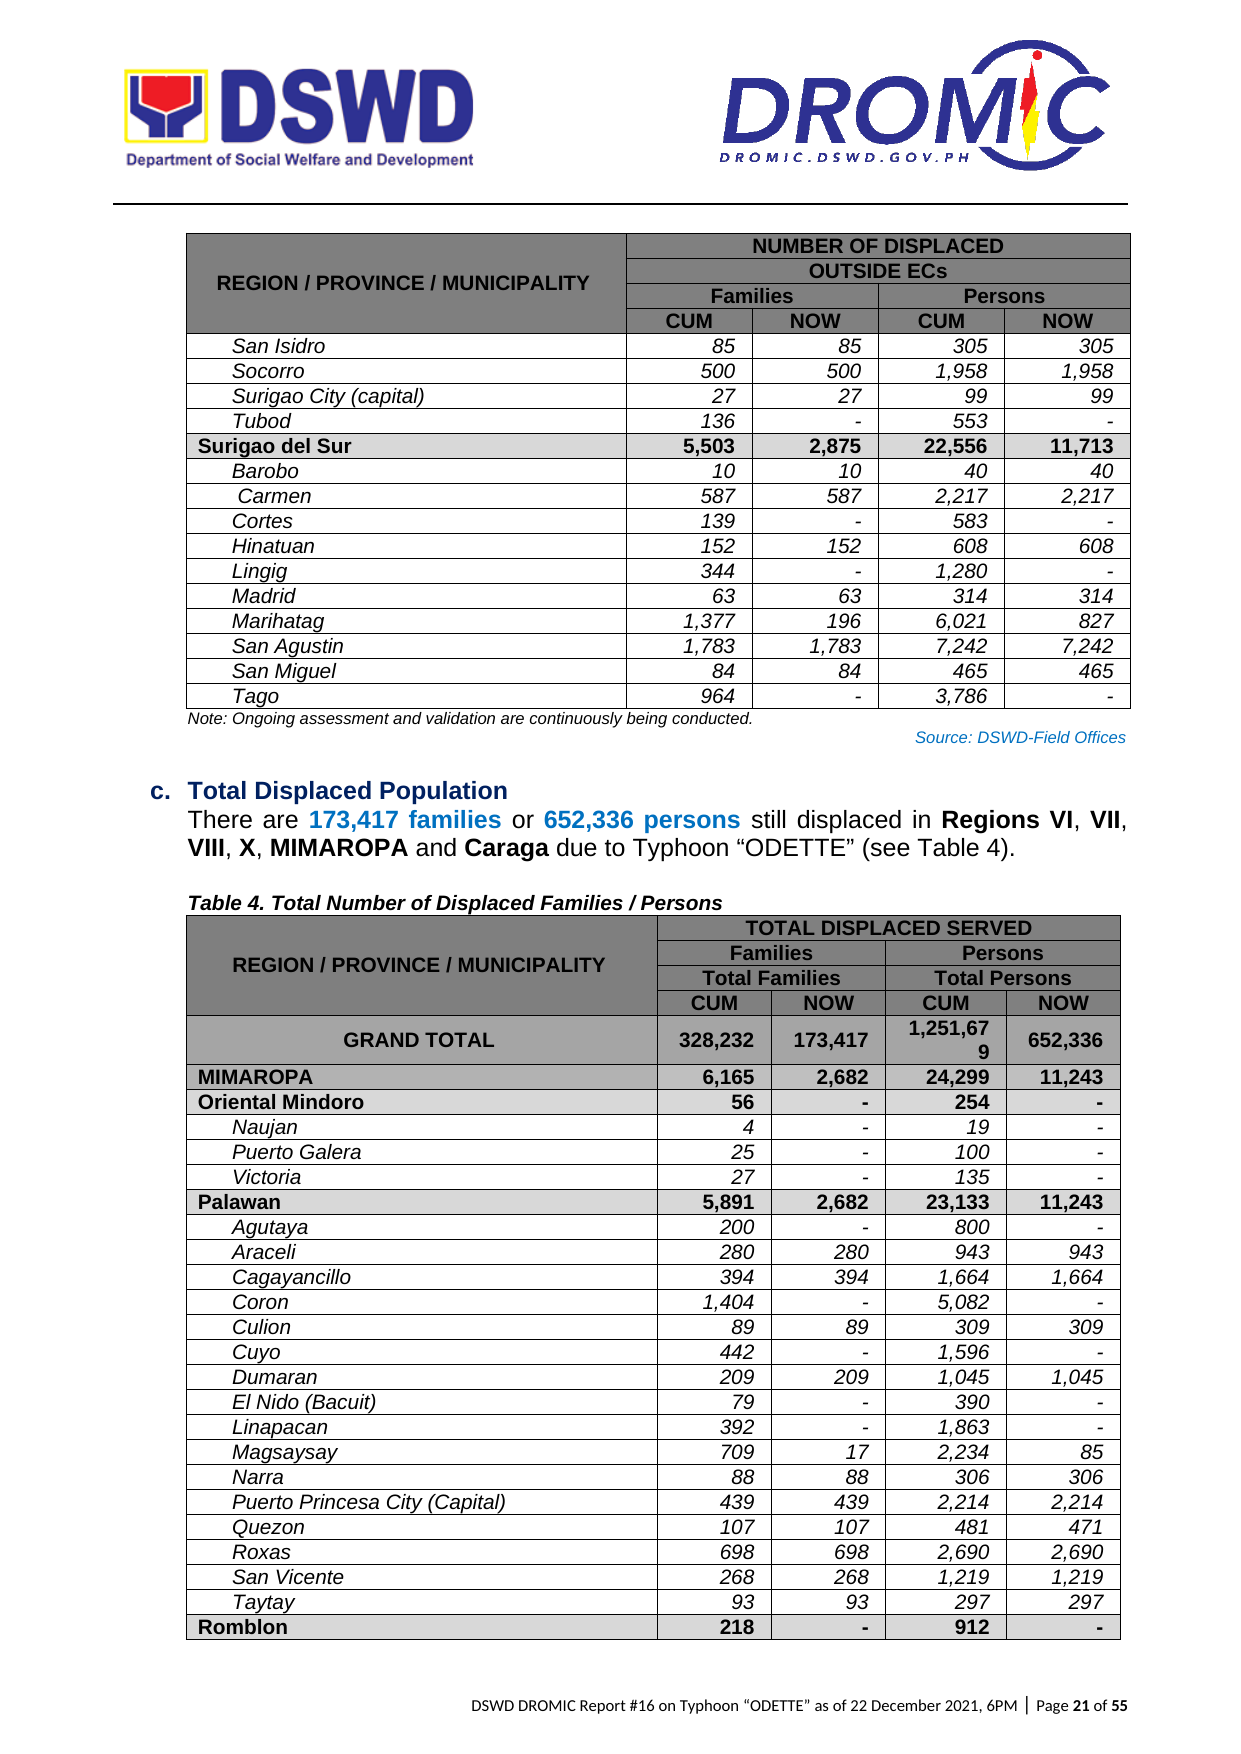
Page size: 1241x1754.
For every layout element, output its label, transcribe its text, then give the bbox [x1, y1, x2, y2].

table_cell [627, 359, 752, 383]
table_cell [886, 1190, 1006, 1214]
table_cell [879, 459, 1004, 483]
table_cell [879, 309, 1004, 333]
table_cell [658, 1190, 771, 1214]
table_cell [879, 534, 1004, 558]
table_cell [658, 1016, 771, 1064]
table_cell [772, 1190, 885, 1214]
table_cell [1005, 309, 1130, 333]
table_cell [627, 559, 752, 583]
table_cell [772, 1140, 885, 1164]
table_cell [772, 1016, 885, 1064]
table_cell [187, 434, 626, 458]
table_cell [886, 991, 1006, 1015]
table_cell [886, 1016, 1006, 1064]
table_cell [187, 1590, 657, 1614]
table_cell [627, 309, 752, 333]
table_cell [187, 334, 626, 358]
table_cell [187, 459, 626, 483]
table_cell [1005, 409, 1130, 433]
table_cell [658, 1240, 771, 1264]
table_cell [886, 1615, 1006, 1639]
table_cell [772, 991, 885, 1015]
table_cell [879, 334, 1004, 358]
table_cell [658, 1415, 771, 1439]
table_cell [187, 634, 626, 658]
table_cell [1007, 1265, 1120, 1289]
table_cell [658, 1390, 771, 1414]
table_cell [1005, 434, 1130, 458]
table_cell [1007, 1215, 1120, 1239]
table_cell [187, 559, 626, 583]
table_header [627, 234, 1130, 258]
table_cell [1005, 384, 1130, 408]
text Note: Ongoing assessment and validation are continuously being conducted. [159, 709, 1125, 728]
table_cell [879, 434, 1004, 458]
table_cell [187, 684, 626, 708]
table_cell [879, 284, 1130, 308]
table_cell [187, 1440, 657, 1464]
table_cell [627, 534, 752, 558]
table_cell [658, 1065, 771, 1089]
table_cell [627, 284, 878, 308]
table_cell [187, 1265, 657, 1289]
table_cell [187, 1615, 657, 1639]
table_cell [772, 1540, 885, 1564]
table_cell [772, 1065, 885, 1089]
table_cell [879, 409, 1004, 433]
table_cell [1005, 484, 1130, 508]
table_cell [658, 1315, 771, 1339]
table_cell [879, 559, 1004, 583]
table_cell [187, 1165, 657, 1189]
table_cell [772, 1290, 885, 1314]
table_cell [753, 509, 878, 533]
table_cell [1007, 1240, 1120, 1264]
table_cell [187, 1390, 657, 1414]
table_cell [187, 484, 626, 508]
list Total Displaced Population [150, 776, 1128, 804]
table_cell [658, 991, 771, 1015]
picture [112, 65, 487, 173]
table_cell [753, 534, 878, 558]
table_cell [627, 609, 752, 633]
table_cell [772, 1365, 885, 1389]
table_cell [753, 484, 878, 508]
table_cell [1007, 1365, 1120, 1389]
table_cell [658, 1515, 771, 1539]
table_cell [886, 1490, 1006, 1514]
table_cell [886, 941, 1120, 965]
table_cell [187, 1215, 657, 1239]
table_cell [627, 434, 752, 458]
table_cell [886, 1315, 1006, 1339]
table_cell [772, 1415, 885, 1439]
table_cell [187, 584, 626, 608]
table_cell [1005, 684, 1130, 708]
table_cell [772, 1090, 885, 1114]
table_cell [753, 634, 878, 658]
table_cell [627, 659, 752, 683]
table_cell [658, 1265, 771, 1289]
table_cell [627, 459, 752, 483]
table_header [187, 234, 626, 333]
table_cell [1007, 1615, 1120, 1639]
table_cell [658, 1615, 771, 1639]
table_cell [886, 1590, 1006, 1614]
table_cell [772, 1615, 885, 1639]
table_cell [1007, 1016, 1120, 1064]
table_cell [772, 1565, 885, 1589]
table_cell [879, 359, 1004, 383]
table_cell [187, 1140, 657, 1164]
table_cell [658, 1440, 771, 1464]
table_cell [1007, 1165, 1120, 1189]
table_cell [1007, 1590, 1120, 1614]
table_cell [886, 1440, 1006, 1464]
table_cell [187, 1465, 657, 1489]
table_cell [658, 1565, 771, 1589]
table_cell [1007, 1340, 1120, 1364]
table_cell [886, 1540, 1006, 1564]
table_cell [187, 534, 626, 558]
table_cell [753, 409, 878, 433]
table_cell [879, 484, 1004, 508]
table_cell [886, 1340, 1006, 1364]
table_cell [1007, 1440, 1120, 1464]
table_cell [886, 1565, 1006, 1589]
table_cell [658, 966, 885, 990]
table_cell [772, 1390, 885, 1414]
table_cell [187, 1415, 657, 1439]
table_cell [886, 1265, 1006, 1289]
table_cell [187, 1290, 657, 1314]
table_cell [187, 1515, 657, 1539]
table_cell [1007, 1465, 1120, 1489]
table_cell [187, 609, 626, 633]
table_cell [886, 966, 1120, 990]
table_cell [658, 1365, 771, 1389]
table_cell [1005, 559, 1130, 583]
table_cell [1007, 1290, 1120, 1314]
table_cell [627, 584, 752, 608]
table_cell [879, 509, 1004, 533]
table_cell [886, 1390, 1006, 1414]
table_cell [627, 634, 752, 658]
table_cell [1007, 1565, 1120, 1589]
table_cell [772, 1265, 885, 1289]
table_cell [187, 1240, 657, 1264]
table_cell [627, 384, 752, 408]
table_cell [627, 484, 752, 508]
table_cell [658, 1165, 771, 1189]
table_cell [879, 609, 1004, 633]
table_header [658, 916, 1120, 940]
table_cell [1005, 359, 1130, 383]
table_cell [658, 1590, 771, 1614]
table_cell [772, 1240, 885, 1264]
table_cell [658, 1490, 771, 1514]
picture [676, 39, 1149, 171]
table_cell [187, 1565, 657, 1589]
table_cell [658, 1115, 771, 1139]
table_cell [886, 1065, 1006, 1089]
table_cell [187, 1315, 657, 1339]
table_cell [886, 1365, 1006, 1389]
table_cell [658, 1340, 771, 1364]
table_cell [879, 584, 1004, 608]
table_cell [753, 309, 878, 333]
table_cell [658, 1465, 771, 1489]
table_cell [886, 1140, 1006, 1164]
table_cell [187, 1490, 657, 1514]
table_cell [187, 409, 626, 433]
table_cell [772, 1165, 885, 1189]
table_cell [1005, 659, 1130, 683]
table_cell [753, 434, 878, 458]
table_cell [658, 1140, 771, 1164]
text Table 4. Total Number of Displaced Families / Persons [112, 891, 1128, 915]
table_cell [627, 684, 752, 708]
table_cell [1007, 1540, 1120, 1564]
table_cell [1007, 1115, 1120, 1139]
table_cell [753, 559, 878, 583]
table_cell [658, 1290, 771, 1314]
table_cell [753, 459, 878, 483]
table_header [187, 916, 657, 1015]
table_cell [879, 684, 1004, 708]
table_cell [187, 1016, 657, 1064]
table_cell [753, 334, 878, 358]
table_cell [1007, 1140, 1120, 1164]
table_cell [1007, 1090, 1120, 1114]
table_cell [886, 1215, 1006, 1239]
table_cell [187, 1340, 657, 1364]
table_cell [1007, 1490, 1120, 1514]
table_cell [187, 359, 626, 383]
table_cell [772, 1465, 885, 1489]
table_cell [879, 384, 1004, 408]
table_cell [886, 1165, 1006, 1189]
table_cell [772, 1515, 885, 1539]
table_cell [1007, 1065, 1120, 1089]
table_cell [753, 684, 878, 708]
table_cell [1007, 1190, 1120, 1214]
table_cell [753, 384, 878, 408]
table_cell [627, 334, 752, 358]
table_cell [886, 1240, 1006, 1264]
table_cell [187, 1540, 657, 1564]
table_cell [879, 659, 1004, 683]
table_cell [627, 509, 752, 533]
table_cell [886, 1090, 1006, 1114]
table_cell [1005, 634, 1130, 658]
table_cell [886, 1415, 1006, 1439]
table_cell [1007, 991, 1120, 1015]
text Source: DSWD-Field Offices [187, 728, 1128, 747]
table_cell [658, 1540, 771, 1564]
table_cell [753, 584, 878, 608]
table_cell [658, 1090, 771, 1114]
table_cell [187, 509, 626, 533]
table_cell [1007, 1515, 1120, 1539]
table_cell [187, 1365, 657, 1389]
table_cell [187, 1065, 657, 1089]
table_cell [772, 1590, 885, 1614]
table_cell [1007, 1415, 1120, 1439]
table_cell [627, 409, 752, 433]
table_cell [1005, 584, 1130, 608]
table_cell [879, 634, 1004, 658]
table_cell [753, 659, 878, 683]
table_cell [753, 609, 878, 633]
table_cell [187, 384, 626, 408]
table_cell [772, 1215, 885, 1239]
text There are 173,417 families or 652,336 persons still displaced in Regions VI, VII, VIII, X, MIMAROPA and Caraga due to Typhoon “ODETTE” (see Table 4). [187, 804, 1128, 862]
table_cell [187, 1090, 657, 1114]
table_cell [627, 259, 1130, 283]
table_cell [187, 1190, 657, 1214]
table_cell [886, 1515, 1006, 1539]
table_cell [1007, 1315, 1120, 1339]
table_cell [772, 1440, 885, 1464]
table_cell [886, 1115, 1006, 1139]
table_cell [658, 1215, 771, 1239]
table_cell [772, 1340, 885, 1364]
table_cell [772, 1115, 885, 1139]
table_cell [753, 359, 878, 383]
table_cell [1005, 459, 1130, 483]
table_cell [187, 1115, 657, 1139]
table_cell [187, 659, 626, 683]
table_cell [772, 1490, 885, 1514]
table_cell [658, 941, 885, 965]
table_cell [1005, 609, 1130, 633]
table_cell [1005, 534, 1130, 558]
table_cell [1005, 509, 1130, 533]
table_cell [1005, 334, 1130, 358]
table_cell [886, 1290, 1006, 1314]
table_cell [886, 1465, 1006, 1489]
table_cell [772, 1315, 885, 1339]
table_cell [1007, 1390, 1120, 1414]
